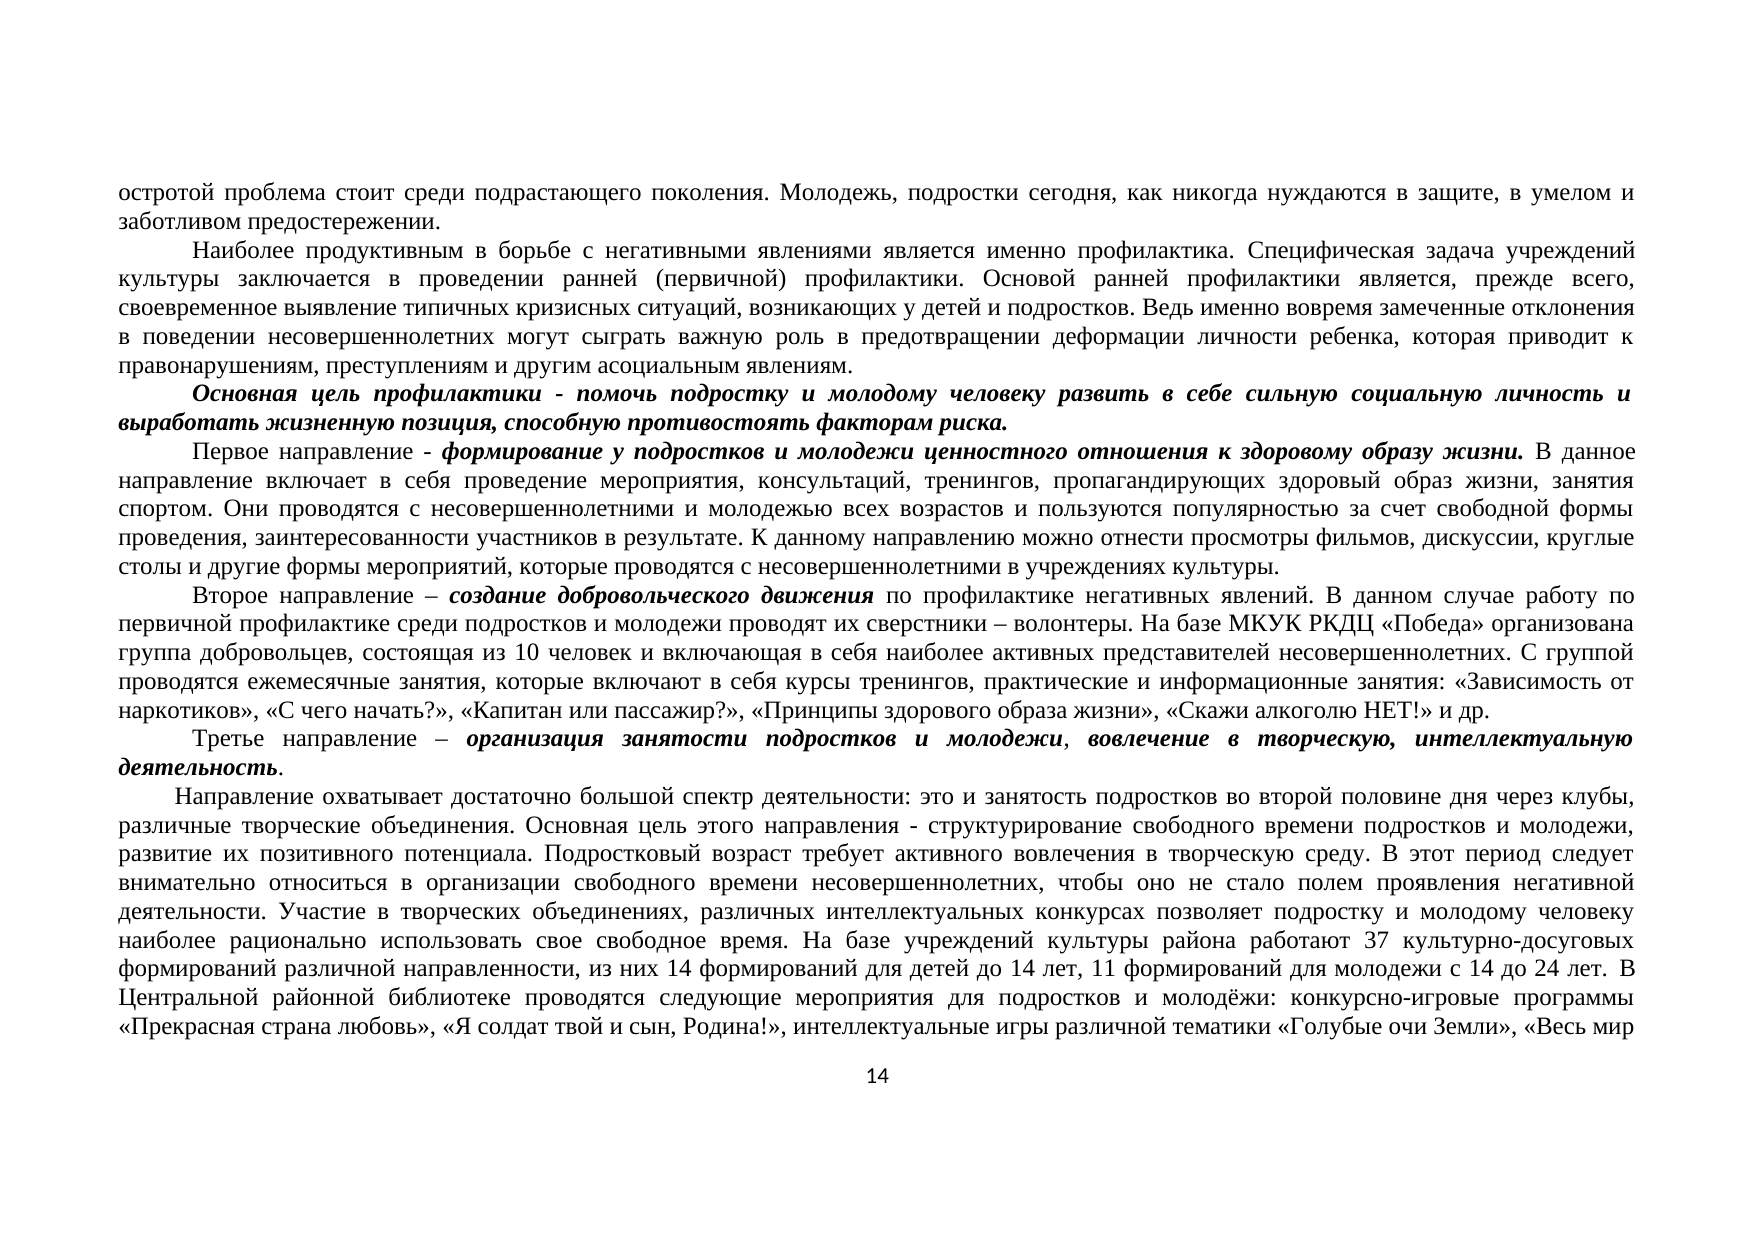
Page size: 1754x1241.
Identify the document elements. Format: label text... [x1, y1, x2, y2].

text Третье направление – организация занятости подростков и молодежи, вовлечение в творческую, интеллектуальную деятельность. [118, 723, 1636, 781]
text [118, 781, 1636, 1040]
text Наиболее продуктивным в борьбе с негативными явлениями является именно профилактика. Специфическая задача учреждений культуры заключается в проведении ранней (первичной) профилактики. Основой ранней профилактики является, прежде всего, своевременное выявление типичных кризисных ситуаций, возникающих у детей и подростков. Ведь именно вовремя замеченные отклонения в поведении несовершеннолетних могут сыграть важную роль в предотвращении деформации личности ребенка, которая приводит к правонарушениям, преступлениям и другим асоциальным явлениям. [118, 235, 1636, 378]
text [118, 177, 1636, 235]
text Основная цель профилактики - помочь подростку и молодому человеку развить в себе сильную социальную личность и выработать жизненную позиция, способную противостоять факторам риска. [118, 378, 1636, 436]
text Второе направление – создание добровольческого движения по профилактике негативных явлений. В данном случае работу по первичной профилактике среди подростков и молодежи проводят их сверстники – волонтеры. На базе МКУК РКДЦ «Победа» организована группа добровольцев, состоящая из 10 человек и включающая в себя наиболее активных представителей несовершеннолетних. С группой проводятся ежемесячные занятия, которые включают в себя курсы тренингов, практические и информационные занятия: «Зависимость от наркотиков», «С чего начать?», «Капитан или пассажир?», «Принципы здорового образа жизни», «Скажи алкоголю НЕТ!» и др. [118, 580, 1636, 723]
text Первое направление - формирование у подростков и молодежи ценностного отношения к здоровому образу жизни. В данное направление включает в себя проведение мероприятия, консультаций, тренингов, пропагандирующих здоровый образ жизни, занятия спортом. Они проводятся с несовершеннолетними и молодежью всех возрастов и пользуются популярностью за счет свободной формы проведения, заинтересованности участников в результате. К данному направлению можно отнести просмотры фильмов, дискуссии, круглые столы и другие формы мероприятий, которые проводятся с несовершеннолетними в учреждениях культуры. [118, 436, 1636, 580]
